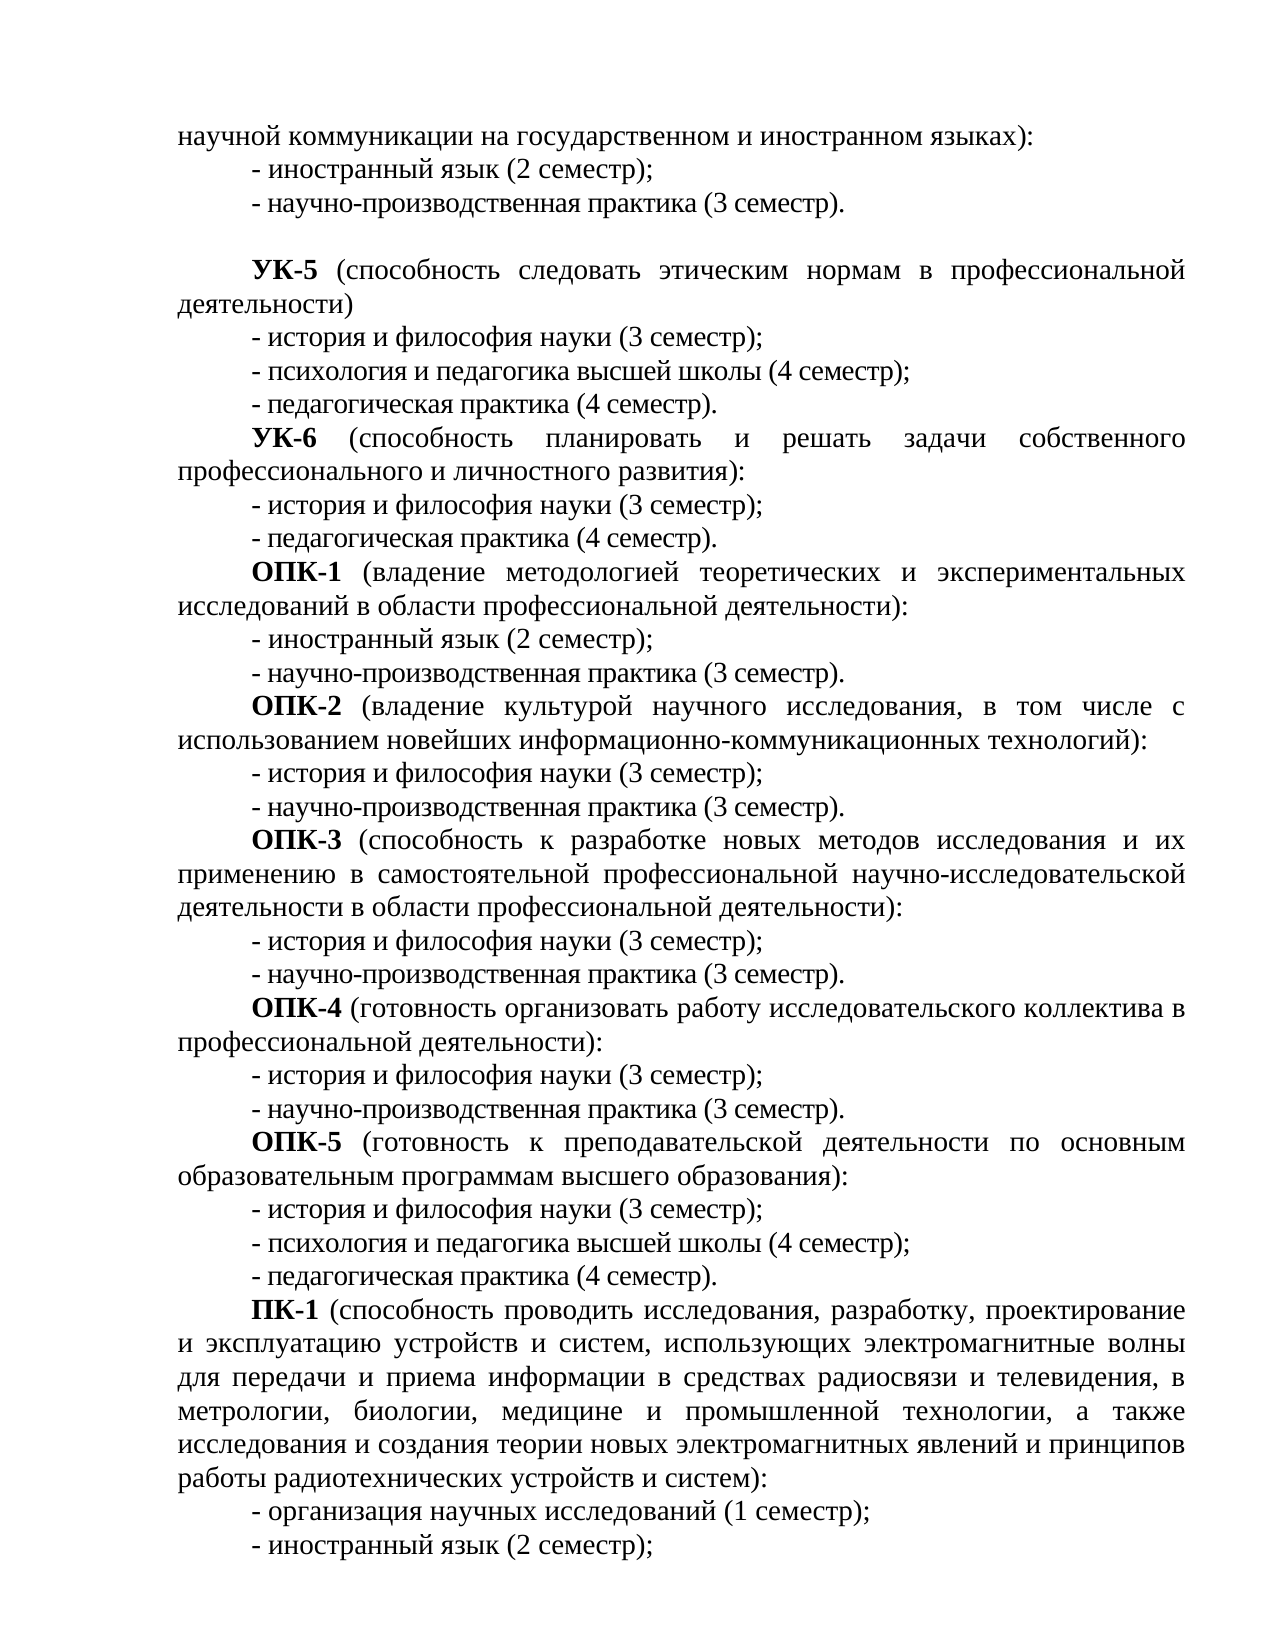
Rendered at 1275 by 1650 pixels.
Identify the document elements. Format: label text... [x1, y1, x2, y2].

text ОПК-1 (владение методологией теоретических и экспериментальных исследований в области профессиональной деятельности): [177, 554, 1186, 621]
text - организация научных исследований (1 семестр); [177, 1493, 1186, 1527]
text - история и философия науки (3 семестр); [177, 487, 1186, 521]
text - психология и педагогика высшей школы (4 семестр); [177, 1225, 1186, 1258]
text - иностранный язык (2 семестр); [177, 1527, 1186, 1560]
text - педагогическая практика (4 семестр). [177, 521, 1186, 554]
text - научно-производственная практика (3 семестр). [177, 185, 1186, 219]
text - история и философия науки (3 семестр); [177, 755, 1186, 789]
text - история и философия науки (3 семестр); [177, 1057, 1186, 1091]
text УК-6 (способность планировать и решать задачи собственного профессионального и личностного развития): [177, 420, 1186, 487]
text - педагогическая практика (4 семестр). [177, 386, 1186, 420]
text УК-5 (способность следовать этическим нормам в профессиональной деятельности) [177, 252, 1186, 319]
text - научно-производственная практика (3 семестр). [177, 957, 1186, 990]
text - история и философия науки (3 семестр); [177, 319, 1186, 353]
text ОПК-3 (способность к разработке новых методов исследования и их применению в самостоятельной профессиональной научно-исследовательской деятельности в области профессиональной деятельности): [177, 822, 1186, 923]
text ОПК-2 (владение культурой научного исследования, в том числе с использованием новейших информационно-коммуникационных технологий): [177, 688, 1186, 755]
text ОПК-4 (готовность организовать работу исследовательского коллектива в профессиональной деятельности): [177, 990, 1186, 1057]
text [177, 118, 1186, 152]
text - история и философия науки (3 семестр); [177, 923, 1186, 957]
text - научно-производственная практика (3 семестр). [177, 655, 1186, 688]
text - научно-производственная практика (3 семестр). [177, 789, 1186, 822]
text - иностранный язык (2 семестр); [177, 152, 1186, 185]
text - педагогическая практика (4 семестр). [177, 1258, 1186, 1292]
text - психология и педагогика высшей школы (4 семестр); [177, 353, 1186, 386]
text - иностранный язык (2 семестр); [177, 621, 1186, 655]
text - история и философия науки (3 семестр); [177, 1191, 1186, 1225]
text ПК-1 (способность проводить исследования, разработку, проектирование и эксплуатацию устройств и систем, использующих электромагнитные волны для передачи и приема информации в средствах радиосвязи и телевидения, в метрологии, биологии, медицине и промышленной технологии, а также исследования и создания теории новых электромагнитных явлений и принципов работы радиотехнических устройств и систем): [177, 1292, 1186, 1493]
text - научно-производственная практика (3 семестр). [177, 1091, 1186, 1124]
text ОПК-5 (готовность к преподавательской деятельности по основным образовательным программам высшего образования): [177, 1124, 1186, 1191]
